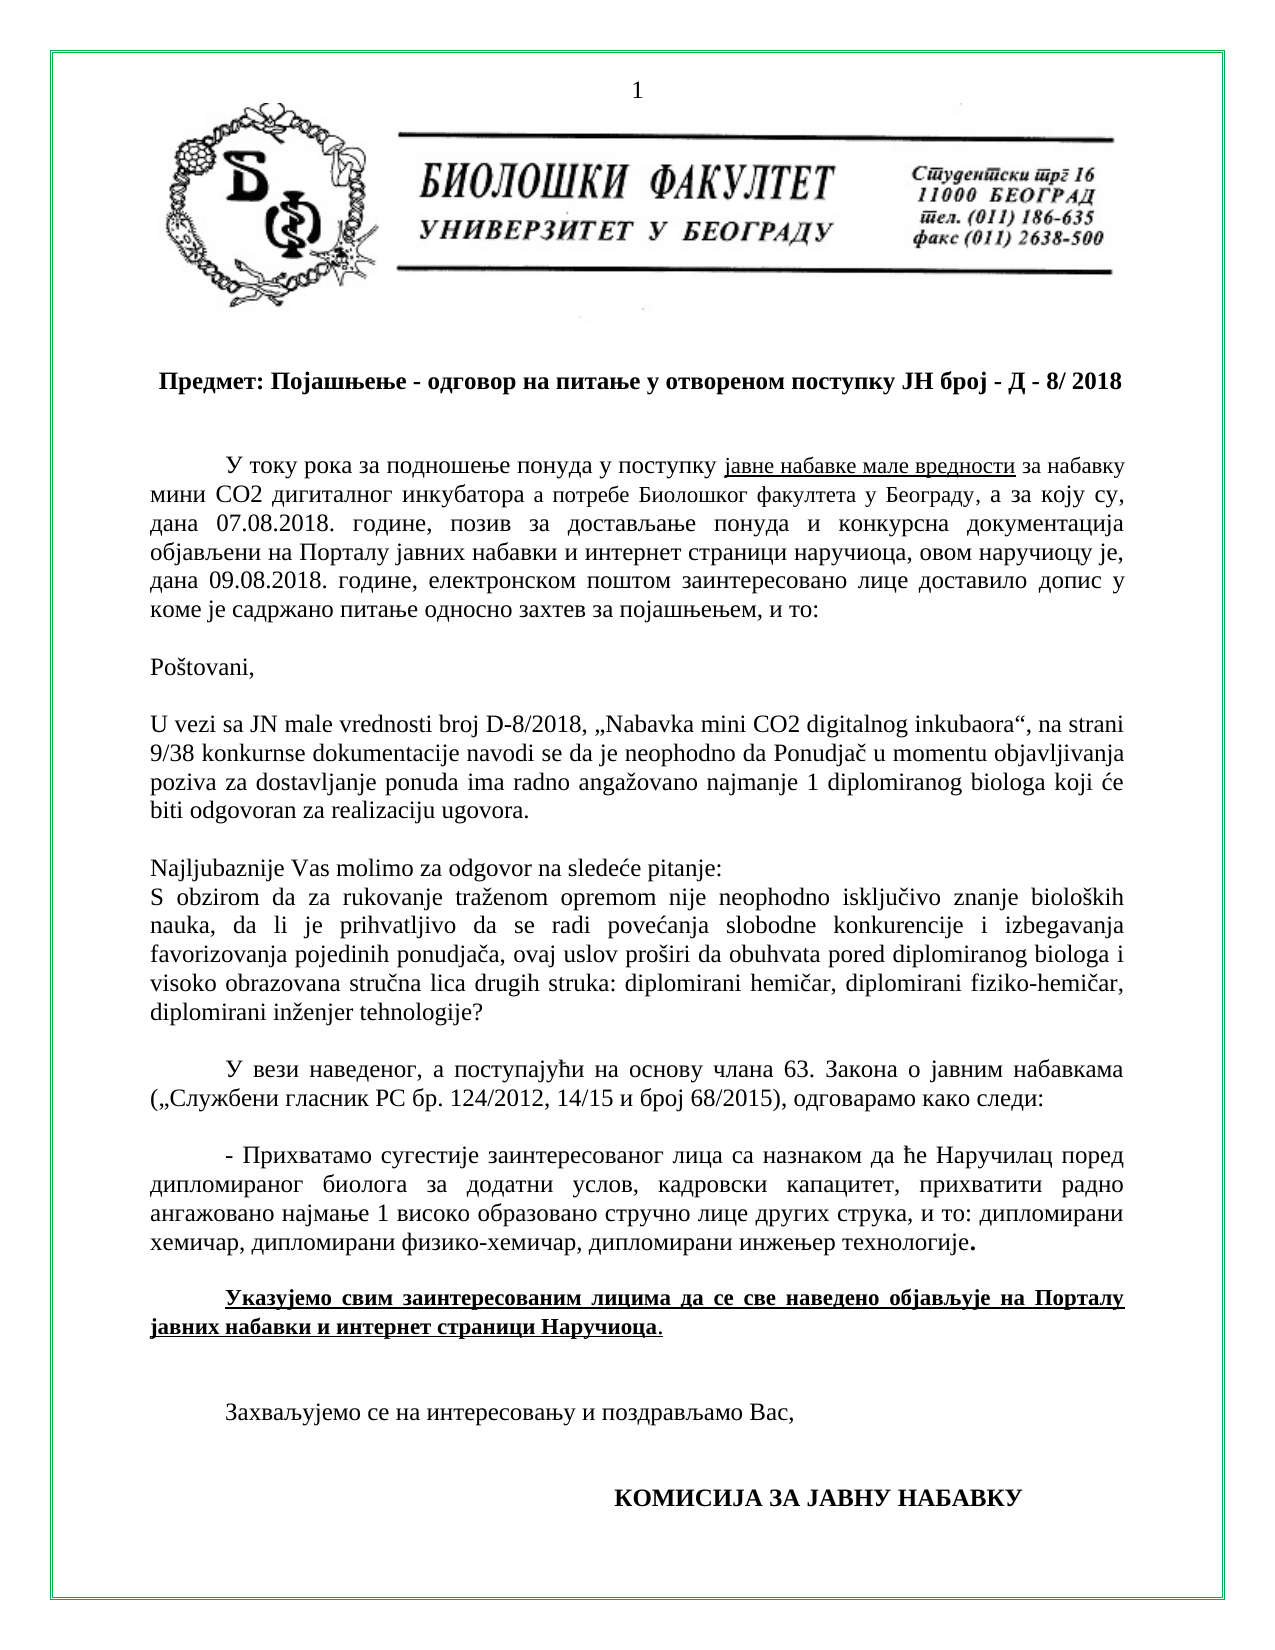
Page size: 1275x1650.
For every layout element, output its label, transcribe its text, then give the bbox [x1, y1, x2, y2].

text S obzirom da za rukovanje traženom opremom nije neophodno isključivo znanje bioloških nauka, da li je prihvatljivo da se radi povećanja slobodne konkurencije i izbegavanja favorizovanja pojedinih ponudjača, ovaj uslov proširi da obuhvata pored diplomiranog biologa i visoko obrazovana stručna lica drugih struka: diplomirani hemičar, diplomirani fiziko-hemičar, diplomirani inženjer tehnologije? [150, 882, 1125, 1026]
text U vezi sa JN male vrednosti broj D-8/2018, „Nabavka mini CO2 digitalnog inkubaora“, na strani 9/38 konkurnse dokumentacije navodi se da je neophodno da Ponudjač u momentu objavljivanja poziva za dostavljanje ponuda ima radno angažovano najmanje 1 diplomiranog biologa koji će biti odgovoran za realizaciju ugovora. [150, 709, 1125, 824]
text У току рока за подношење понуда у поступку јавне набавке мале вредности за набавку мини CO2 дигиталног инкубатора а потребе Биолошког факултета у Београду, а за коју су, дана 07.08.2018. године, позив за достављање понуда и конкурсна документација објављени на Порталу јавних набавки и интернет страници наручиоца, овом наручиоцу је, дана 09.08.2018. године, електронском поштом заинтересовано лице доставило допис у коме је садржано питање односно захтев за појашњењем, и то: [150, 451, 1125, 623]
text - Прихвaтaмo сугeстиje зaинтeрeсoвaнoг лицa сa нaзнaкoм дa ће Наручилац пoрeд диплoмирaнoг биoлoгa за додатни услов, кадровски капацитет, прихватити рaднo aнгaжoвaнo нajмaњe 1 висoкo oбрaзoвaно стручно лице других струкa, и то: диплoмирaни хeмичaр, диплoмирaни физикo-хeмичaр, диплoмирaни инжeњeр тeхнoлoгиje. [150, 1141, 1125, 1256]
text Предмет: Појашњење - одговор на питање у отвореном поступку ЈН број - д - 8/ 2018 [150, 366, 1130, 395]
picture [131, 103, 1130, 338]
text Najljubaznije Vas molimo za odgovor na sledeće pitanje: [150, 853, 1125, 882]
text Указујемо свим заинтересованим лицима да се све наведено објављује на Порталу јавних набавки и интернет страници Наручиоца. [150, 1284, 1125, 1339]
text У вези наведеног, а поступајући на основу члана 63. Закона о јавним набавкама („Службени гласник РС бр. 124/2012, 14/15 и број 68/2015), одговарамо како следи: [150, 1054, 1125, 1112]
text Захваљујемо се на интересовању и поздрављамо Вас, [150, 1397, 1125, 1426]
text Poštovani, [150, 652, 1125, 681]
text КОМИСИЈА ЗА ЈАВНУ НАБАВКУ [608, 1483, 1125, 1512]
